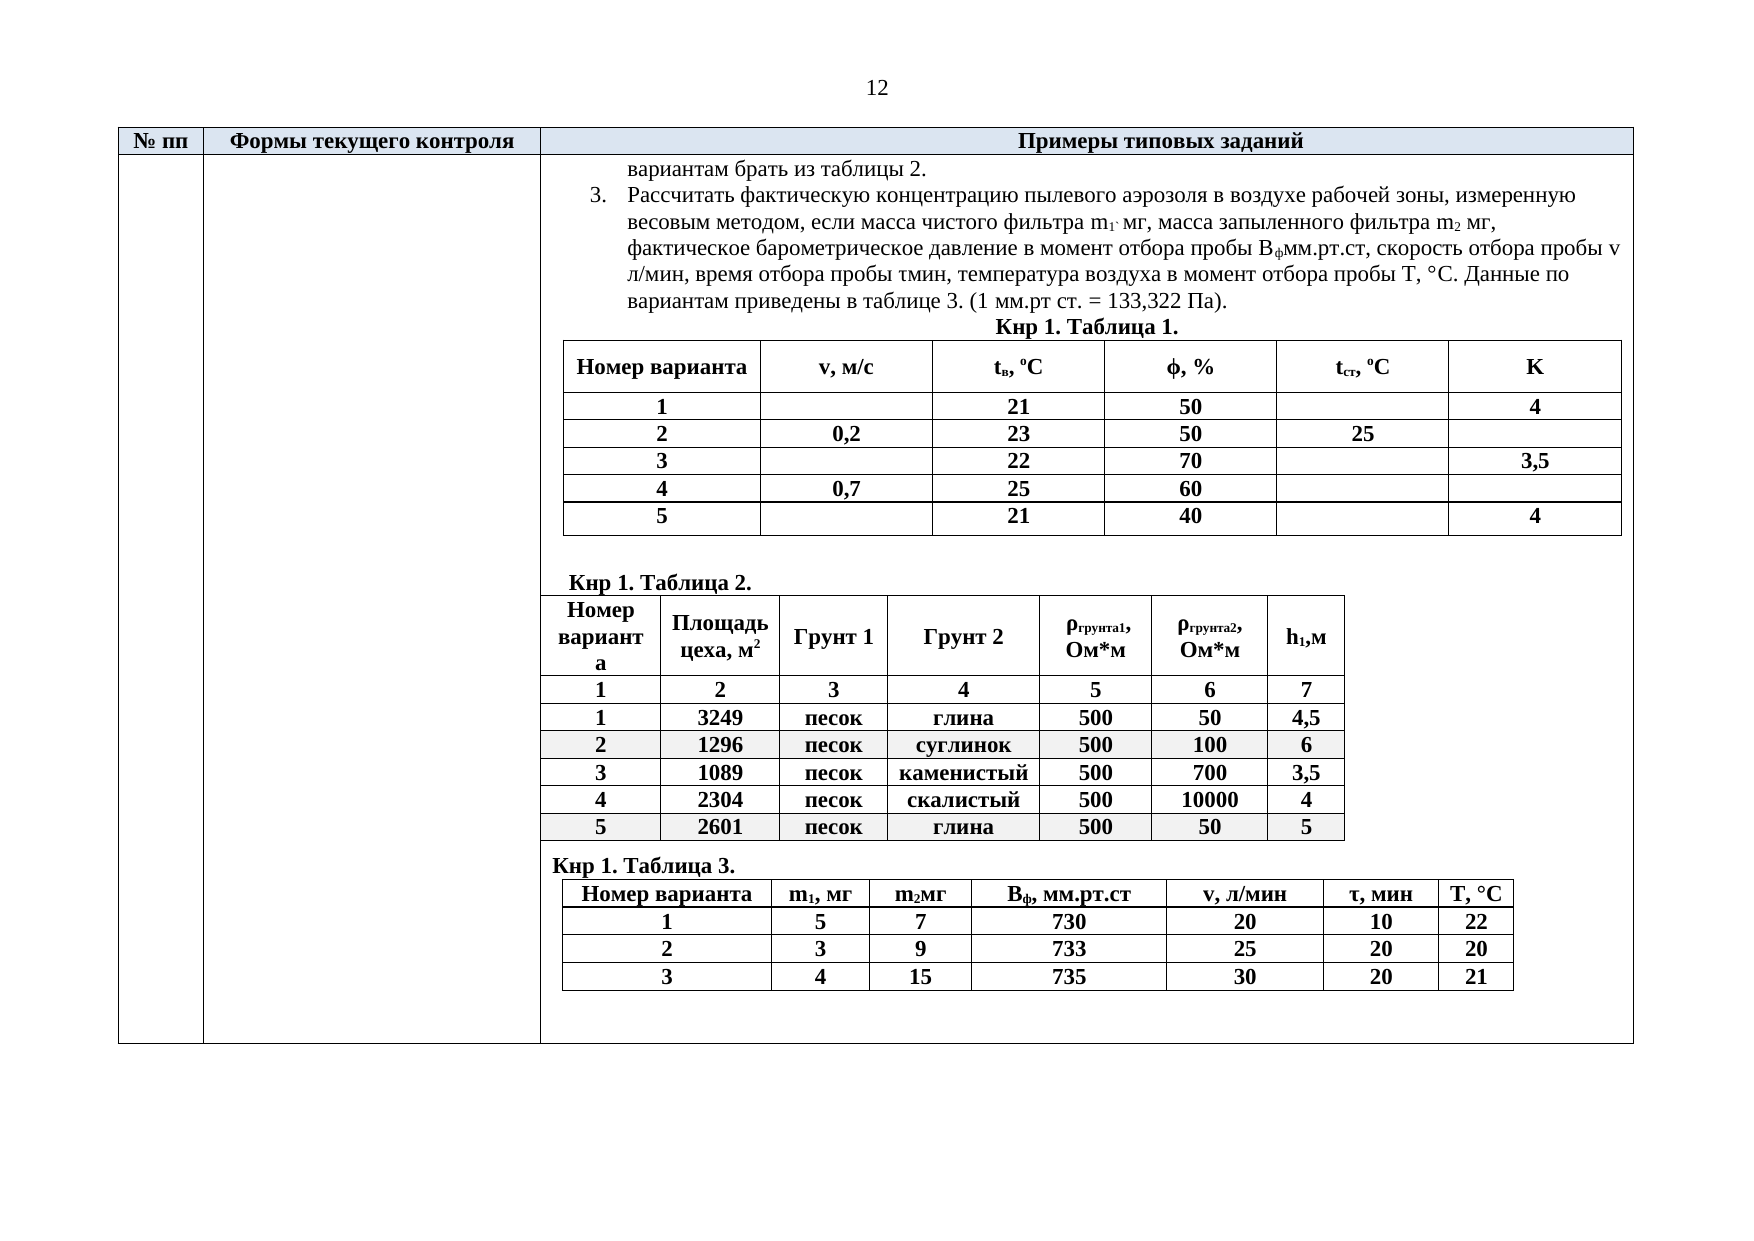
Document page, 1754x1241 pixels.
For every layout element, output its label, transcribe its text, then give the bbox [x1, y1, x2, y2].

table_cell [541, 155, 1633, 1043]
table_header Формы текущего контроля [204, 128, 540, 154]
table_header Примеры типовых заданий [541, 128, 1633, 154]
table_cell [204, 155, 540, 1043]
table_header № пп [119, 128, 203, 154]
table_cell [119, 155, 203, 1043]
